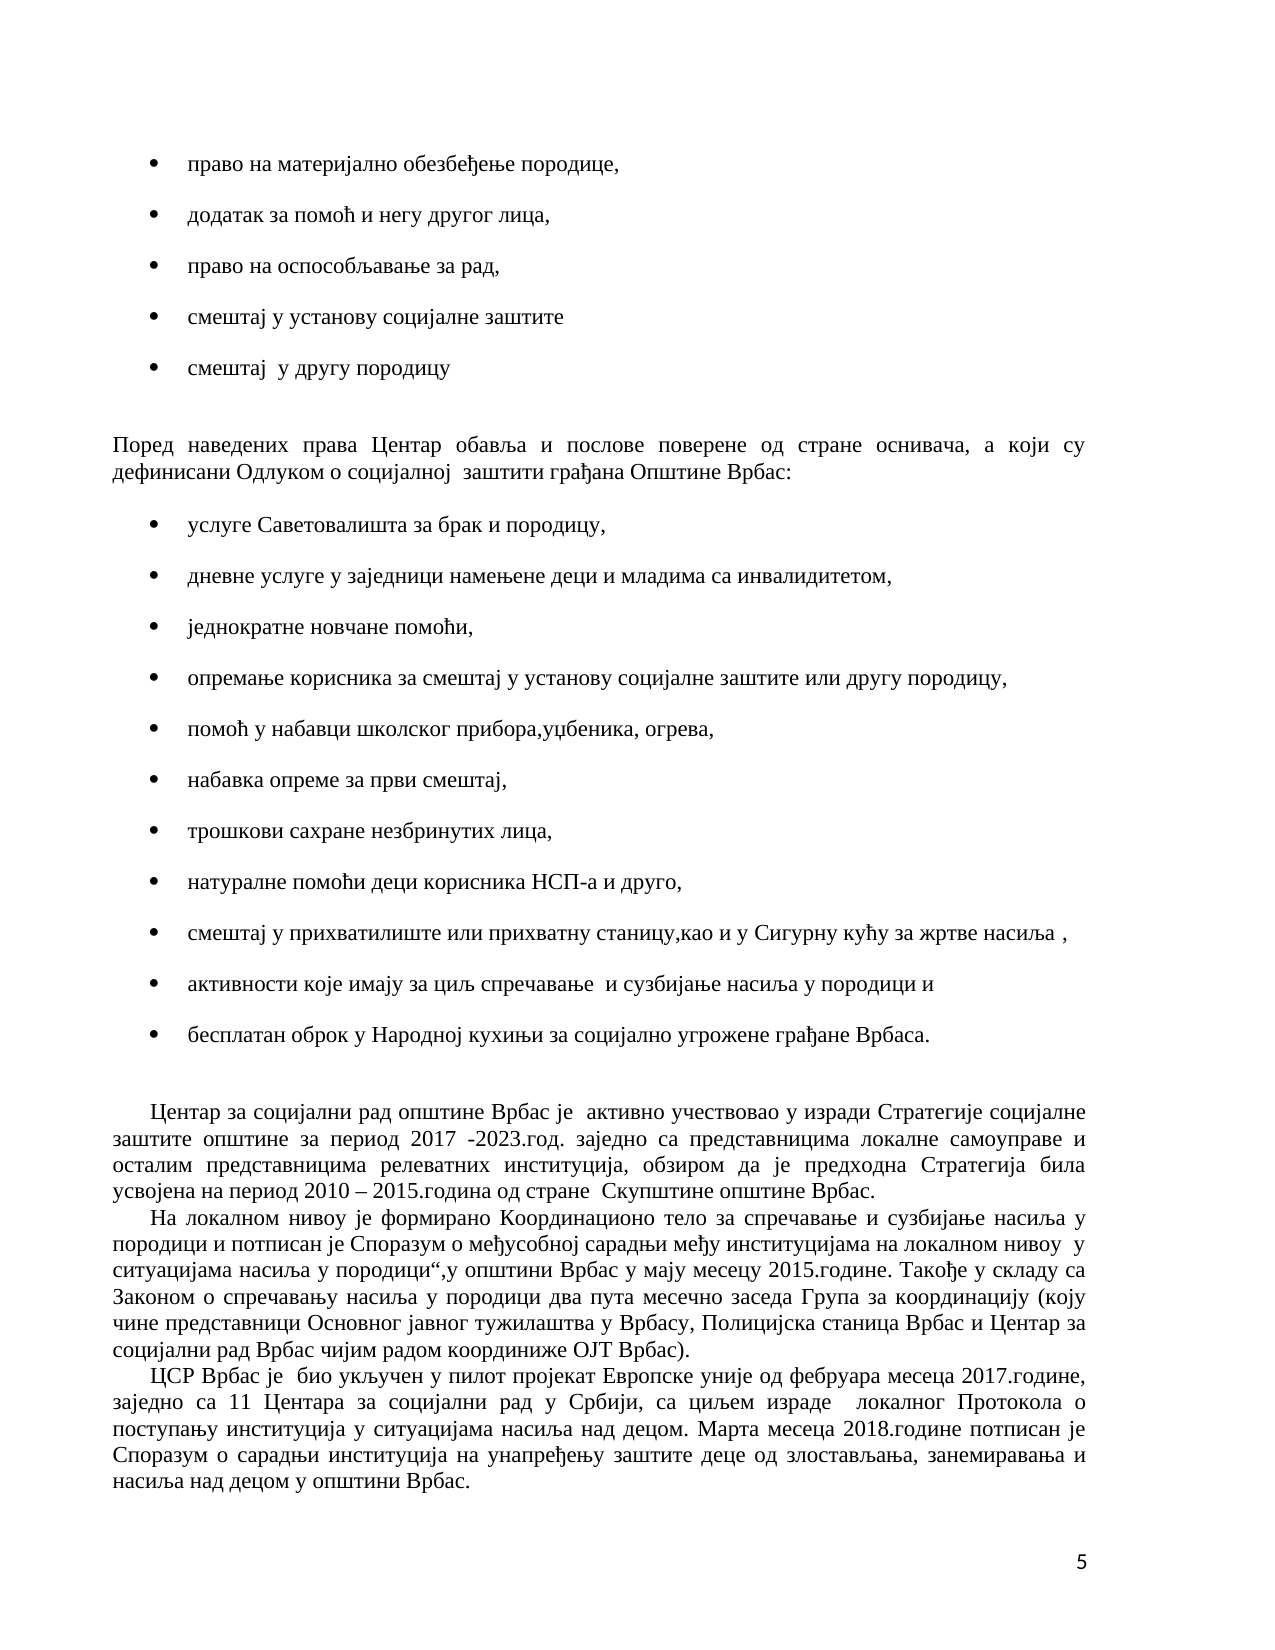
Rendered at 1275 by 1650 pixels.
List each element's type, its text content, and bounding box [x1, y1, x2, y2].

text Центар за социјални рад општине Врбас је активно учествовао у изради Стратегије социјалне заштите општине за период 2017 -2023.год. заједно са представницима локалне самоуправе и осталим представницима релеватних институција, обзиром да је предходна Стратегија била усвојена на период 2010 – 2015.година од стране Скупштине општине Врбас. [112, 1098, 1087, 1204]
text На локалном нивоу је формирано Координационо тело за спречавање и сузбијање насиља у породици и потписан је Споразум о међусобној сарадњи међу институцијама на локалном нивоу у ситуацијама насиља у породици“,у општини Врбас у мају месецу 2015.године. Такође у складу са Законом о спречавању насиља у породици два пута месечно заседа Група за координацију (коју чине представници Основног јавног тужилаштва у Врбасу, Полицијска станица Врбас и Центар за социјални рад Врбас чијим радом координиже ОЈТ Врбас). [112, 1204, 1087, 1362]
text ЦСР Врбас је био укључен у пилот пројекат Европске уније од фебруара месеца 2017.године, заједно са 11 Центара за социјални рад у Србији, са циљем израде локалног Протокола о поступању институција у ситуацијама насиља над децом. Марта месеца 2018.године потписан је Споразум о сарадњи институција на унапређењу заштите деце од злостављања, занемиравања и насиља над децом у општини Врбас. [112, 1362, 1087, 1494]
list једнократне новчане помоћи, [150, 613, 1087, 639]
list право на оспособљавање за рад, [150, 252, 1087, 278]
list додатак за помоћ и негу другог лица, [150, 201, 1087, 227]
list смештај у прихватилиште или прихватну станицу,као и у Сигурну кућу за жртве насиља , [150, 919, 1087, 945]
list натуралне помоћи деци корисника НСП-а и друго, [150, 868, 1087, 894]
list активности које имају за циљ спречавање и сузбијање насиља у породици и [150, 970, 1087, 996]
list опремање корисника за смештај у установу социјалне заштите или другу породицу, [150, 664, 1087, 690]
list помоћ у набавци школског прибора,уџбеника, огрева, [150, 715, 1087, 741]
list бесплатан оброк у Народној кухињи за социјално угрожене грађане Врбаса. [150, 1021, 1087, 1047]
text Поред наведених права Центар обавља и послове поверене од стране оснивача, а који су дефинисани Одлуком о социјалној заштити грађана Општине Врбас: [112, 432, 1087, 484]
list право на материјално обезбеђење породице, [150, 150, 1087, 176]
list услуге Саветовалишта за брак и породицу, [150, 511, 1087, 537]
list смештај у другу породицу [150, 354, 1087, 381]
list набавка опреме за први смештај, [150, 766, 1087, 792]
list смештај у установу социјалне заштите [150, 303, 1087, 329]
list дневне услуге у заједници намењене деци и младима са инвалидитетом, [150, 562, 1087, 588]
list трошкови сахране незбринутих лица, [150, 817, 1087, 843]
